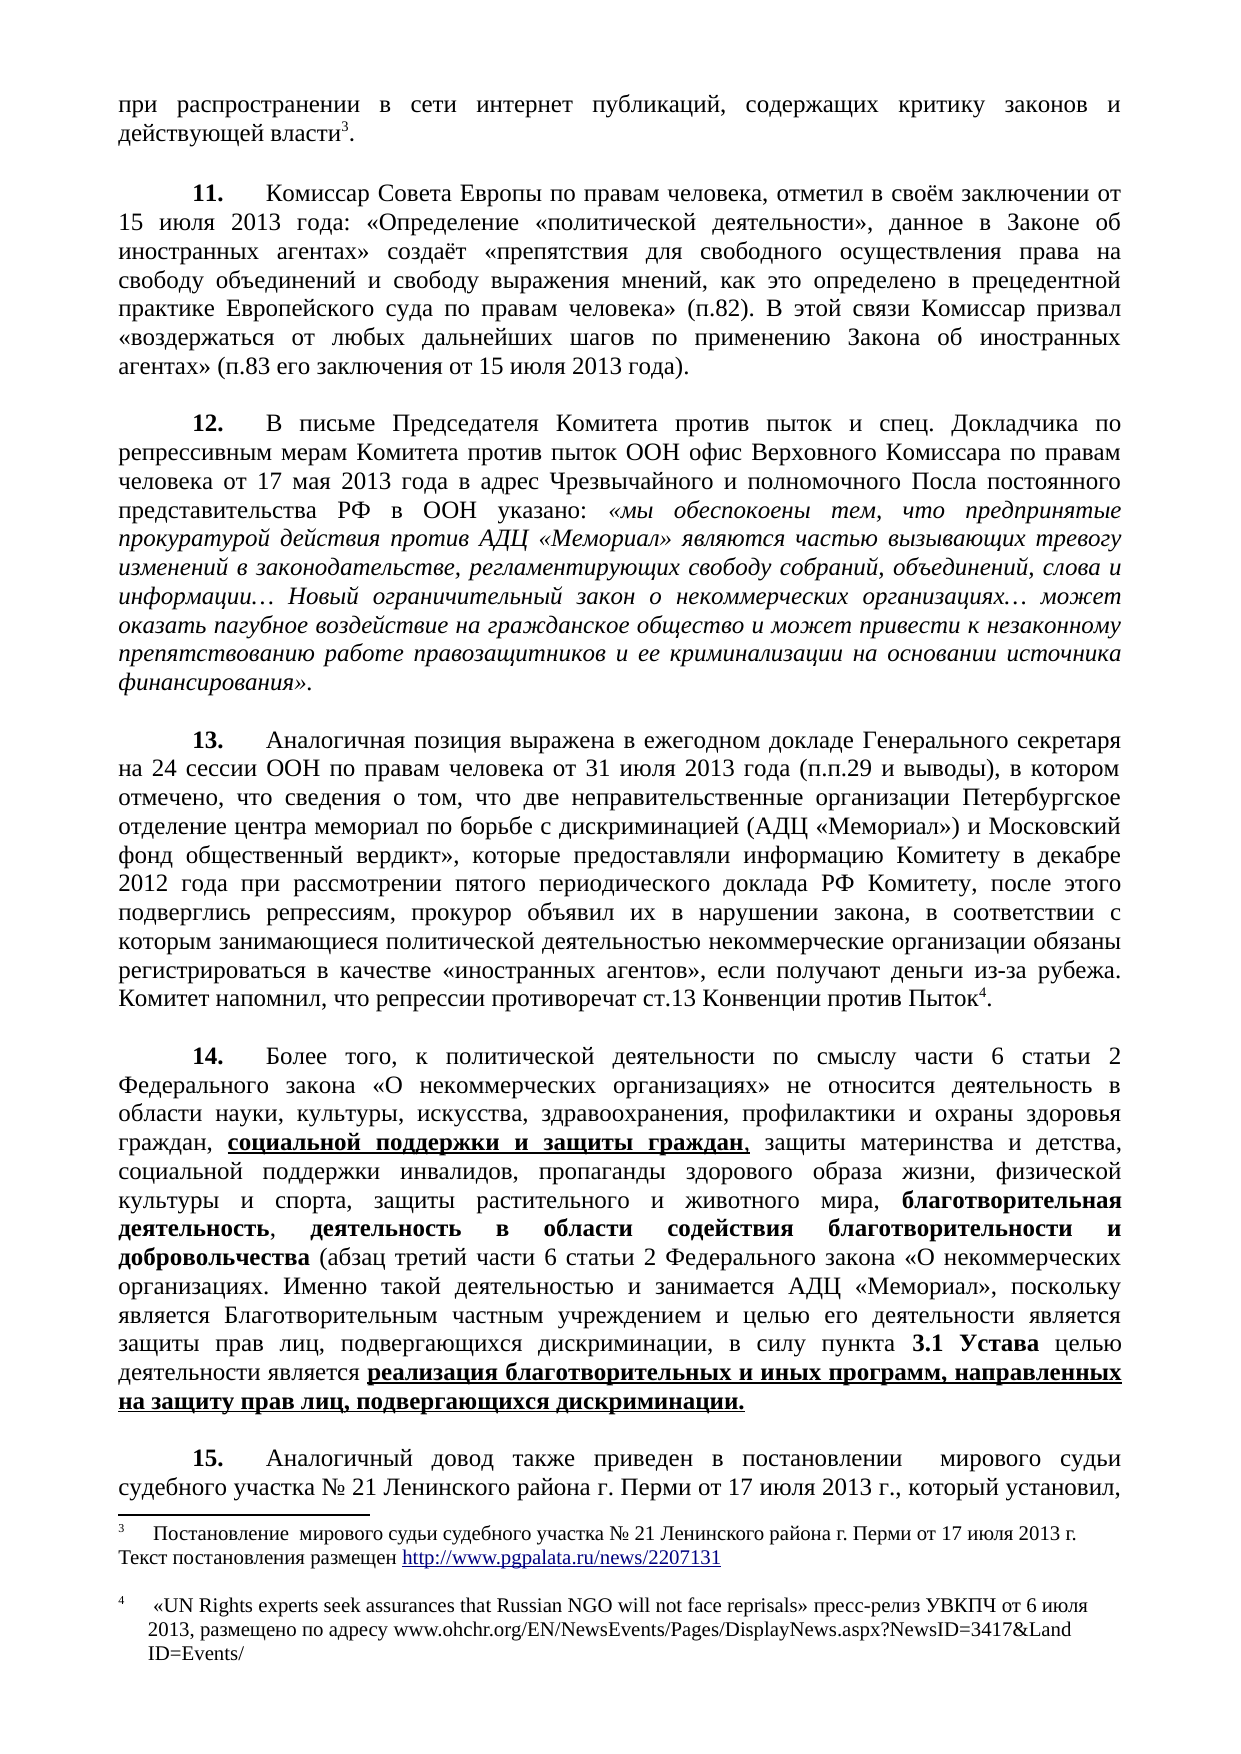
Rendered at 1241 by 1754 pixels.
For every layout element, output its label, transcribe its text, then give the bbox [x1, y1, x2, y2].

list Более того, к политической деятельности по смыслу части 6 статьи 2 Федерального закона «О некоммерческих организациях» не относится деятельность в области науки, культуры, искусства, здравоохранения, профилактики и охраны здоровья граждан, социальной поддержки и защиты граждан, защиты материнства и детства, социальной поддержки инвалидов, пропаганды здорового образа жизни, физической культуры и спорта, защиты растительного и животного мира, благотворительная деятельность, деятельность в области содействия благотворительности и добровольчества (абзац третий части 6 статьи 2 Федерального закона «О некоммерческих организациях. Именно такой деятельностью и занимается АДЦ «Мемориал», поскольку является Благотворительным частным учреждением и целью его деятельности является защиты прав лиц, подвергающихся дискриминации, в силу пункта 3.1 Устава целью деятельности является реализация благотворительных и иных программ, направленных на защиту прав лиц, подвергающихся дискриминации. [118, 1041, 1122, 1415]
list Комиссар Совета Европы по правам человека, отметил в своём заключении от 15 июля 2013 года: «Определение «политической деятельности», данное в Законе об иностранных агентах» создаёт «препятствия для свободного осуществления права на свободу объединений и свободу выражения мнений, как это определено в прецедентной практике Европейского суда по правам человека» (п.82). В этой связи Комиссар призвал «воздержаться от любых дальнейших шагов по применению Закона об иностранных агентах» (п.83 его заключения от 15 июля 2013 года). [118, 178, 1122, 380]
list Аналогичная позиция выражена в ежегодном докладе Генерального секретаря на 24 сессии ООН по правам человека от 31 июля 2013 года (п.п.29 и выводы), в котором отмечено, что сведения о том, что две неправительственные организации Петербургское отделение центра мемориал по борьбе с дискриминацией (АДЦ «Мемориал») и Московский фонд общественный вердикт», которые предоставляли информацию Комитету в декабре 2012 года при рассмотрении пятого периодического доклада РФ Комитету, после этого подверглись репрессиям, прокурор объявил их в нарушении закона, в соответствии с которым занимающиеся политической деятельностью некоммерческие организации обязаны регистрироваться в качестве «иностранных агентов», если получают деньги из-за рубежа. Комитет напомнил, что репрессии противоречат ст.13 Конвенции против Пыток. [118, 725, 1122, 1012]
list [118, 89, 1122, 148]
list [118, 1443, 1122, 1501]
list В письме Председателя Комитета против пыток и спец. Докладчика по репрессивным мерам Комитета против пыток ООН офис Верховного Комиссара по правам человека от 17 мая 2013 года в адрес Чрезвычайного и полномочного Посла постоянного представительства РФ в ООН указано: «мы обеспокоены тем, что предпринятые прокуратурой действия против АДЦ «Мемориал» являются частью вызывающих тревогу изменений в законодательстве, регламентирующих свободу собраний, объединений, слова и информации… Новый ограничительный закон о некоммерческих организациях… может оказать пагубное воздействие на гражданское общество и может привести к незаконному препятствованию работе правозащитников и ее криминализации на основании источника финансирования». [118, 408, 1122, 696]
